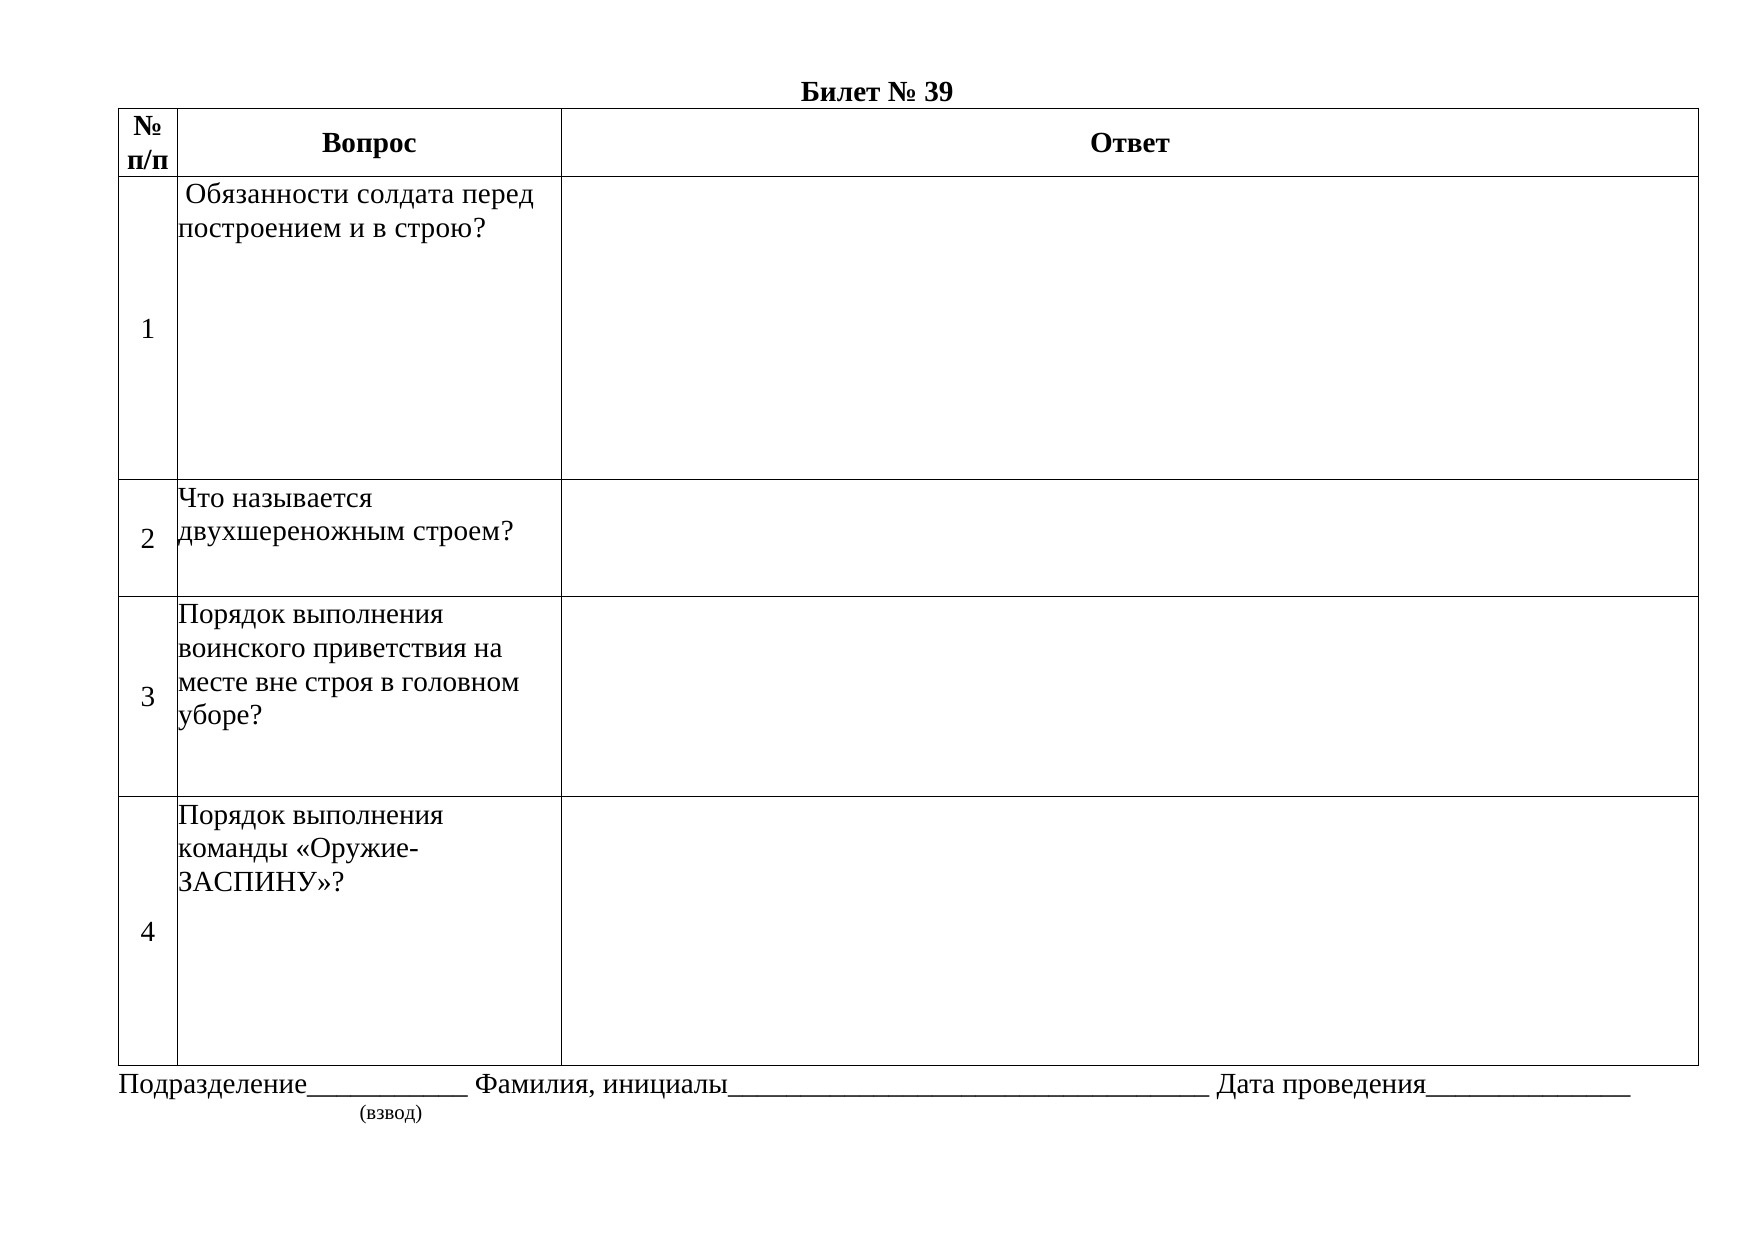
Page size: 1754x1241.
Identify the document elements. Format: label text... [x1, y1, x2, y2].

table_cell [562, 480, 1698, 596]
table_cell Порядок выполнения воинского приветствия на месте вне строя в головном уборе? [178, 597, 561, 796]
table_cell Что называется двухшереножным строем? [178, 480, 561, 596]
text (взвод) [118, 1100, 1636, 1124]
subtitle Билет № 39 [118, 74, 1636, 107]
table_cell [562, 597, 1698, 796]
table_cell 3 [119, 597, 177, 796]
table_cell 1 [119, 177, 177, 479]
table_cell [562, 177, 1698, 479]
table_header Вопрос [178, 109, 561, 176]
table_cell 4 [119, 797, 177, 1065]
table_cell Порядок выполнения команды «Оружие- ЗАСПИНУ»? [178, 797, 561, 1065]
table_header Ответ [562, 109, 1698, 176]
table_header № п/п [119, 109, 177, 176]
table_cell 2 [119, 480, 177, 596]
table_cell Обязанности солдата перед построением и в строю? [178, 177, 561, 479]
text Подразделение___________ Фамилия, инициалы_________________________________ Дата проведения______________ [118, 1066, 1636, 1100]
table_cell [562, 797, 1698, 1065]
